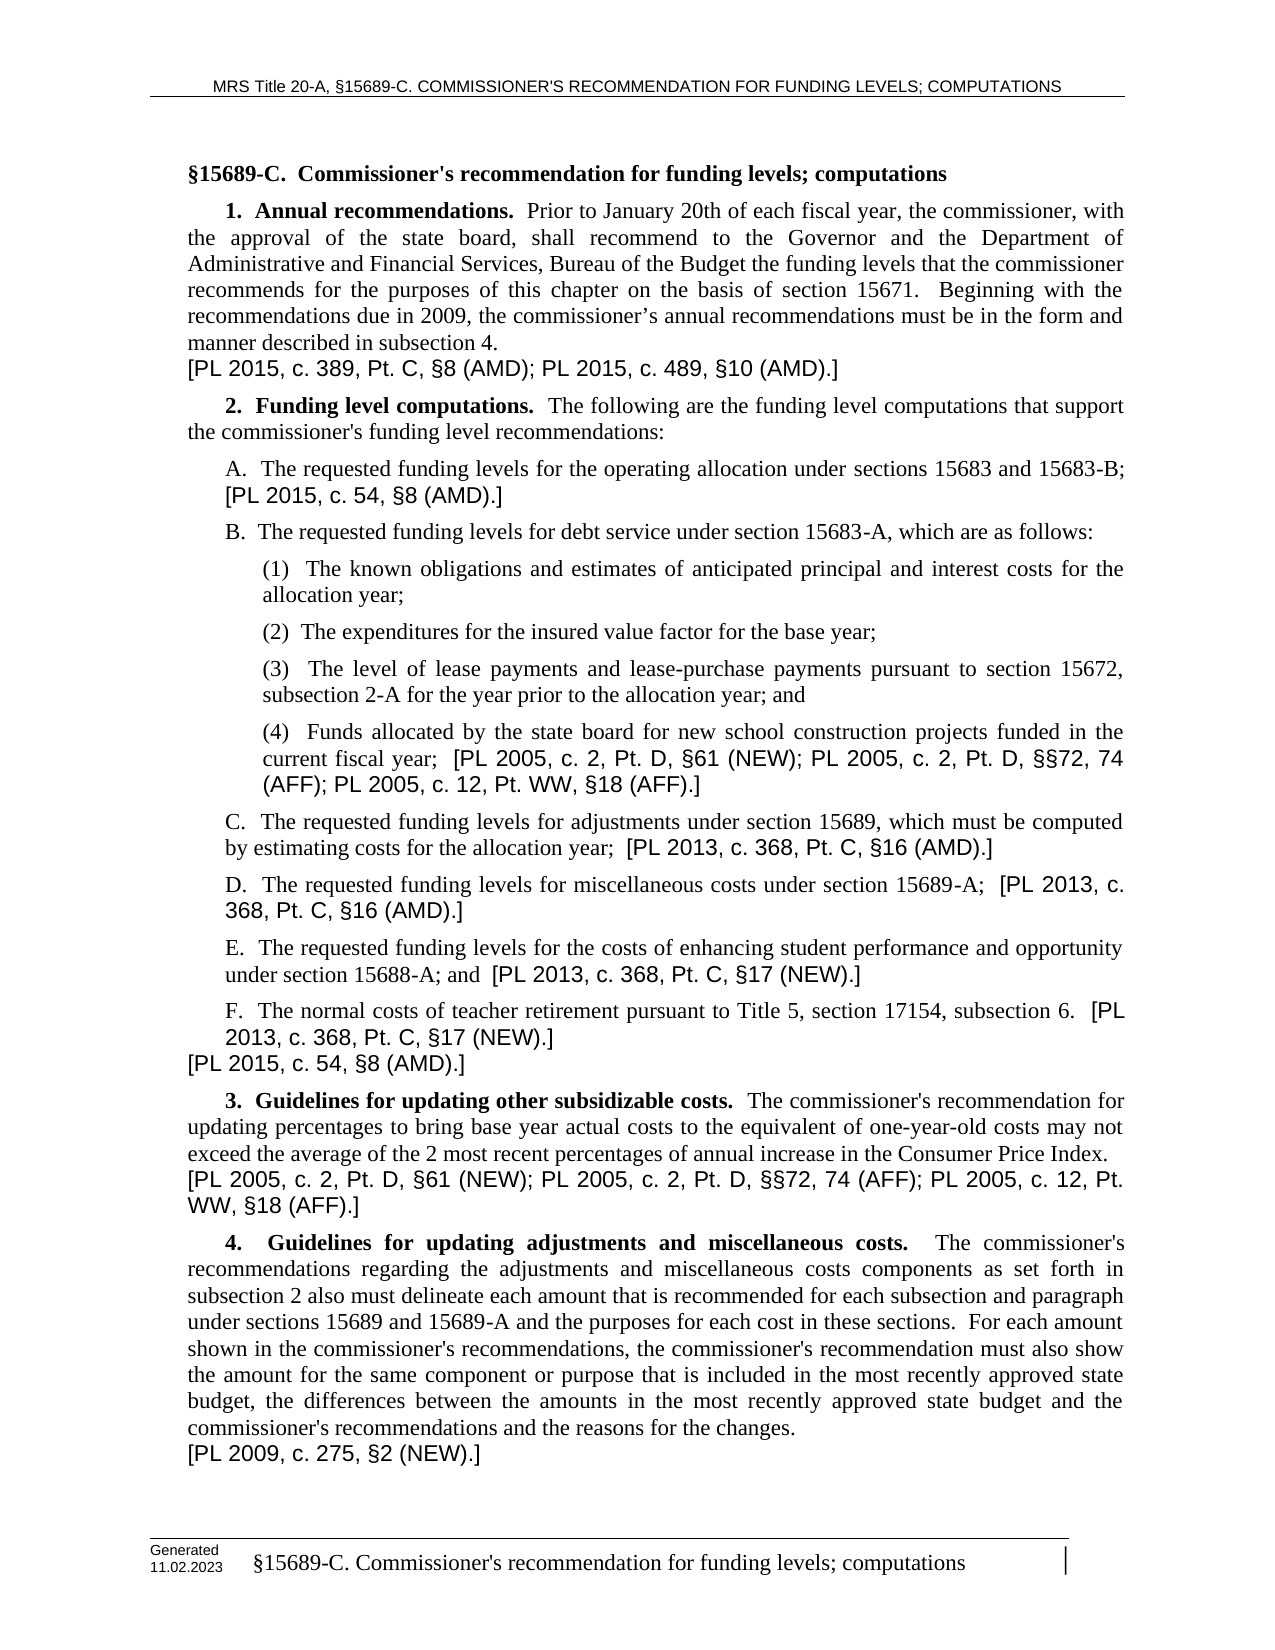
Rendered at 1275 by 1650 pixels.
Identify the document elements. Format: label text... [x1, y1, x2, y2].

text E. The requested funding levels for the costs of enhancing student performance and opportunity under section 15688‑A; and [PL 2013, c. 368, Pt. C, §17 (NEW).] [225, 934, 1125, 987]
text [PL 2015, c. 54, §8 (AMD).] [187, 1050, 1125, 1077]
text F. The normal costs of teacher retirement pursuant to Title 5, section 17154, subsection 6. [PL 2013, c. 368, Pt. C, §17 (NEW).] [225, 997, 1125, 1050]
text [PL 2009, c. 275, §2 (NEW).] [187, 1440, 1125, 1466]
text [PL 2015, c. 389, Pt. C, §8 (AMD); PL 2015, c. 489, §10 (AMD).] [187, 355, 1125, 382]
text D. The requested funding levels for miscellaneous costs under section 15689‑A; [PL 2013, c. 368, Pt. C, §16 (AMD).] [225, 871, 1125, 924]
text (4) Funds allocated by the state board for new school construction projects funded in the current fiscal year; [PL 2005, c. 2, Pt. D, §61 (NEW); PL 2005, c. 2, Pt. D, §§72, 74 (AFF); PL 2005, c. 12, Pt. WW, §18 (AFF).] [262, 718, 1125, 797]
text 2. Funding level computations. The following are the funding level computations that support the commissioner's funding level recommendations: [187, 392, 1125, 445]
text (2) The expenditures for the insured value factor for the base year; [262, 618, 1125, 644]
text (3) The level of lease payments and lease-purchase payments pursuant to section 15672, subsection 2‑A for the year prior to the allocation year; and [262, 655, 1125, 708]
text C. The requested funding levels for adjustments under section 15689, which must be computed by estimating costs for the allocation year; [PL 2013, c. 368, Pt. C, §16 (AMD).] [225, 808, 1125, 861]
text (1) The known obligations and estimates of anticipated principal and interest costs for the allocation year; [262, 555, 1125, 608]
text B. The requested funding levels for debt service under section 15683‑A, which are as follows: [225, 518, 1125, 545]
text [PL 2005, c. 2, Pt. D, §61 (NEW); PL 2005, c. 2, Pt. D, §§72, 74 (AFF); PL 2005, c. 12, Pt. WW, §18 (AFF).] [187, 1166, 1125, 1219]
text 4. Guidelines for updating adjustments and miscellaneous costs. The commissioner's recommendations regarding the adjustments and miscellaneous costs components as set forth in subsection 2 also must delineate each amount that is recommended for each subsection and paragraph under sections 15689 and 15689‑A and the purposes for each cost in these sections. For each amount shown in the commissioner's recommendations, the commissioner's recommendation must also show the amount for the same component or purpose that is included in the most recently approved state budget, the differences between the amounts in the most recently approved state budget and the commissioner's recommendations and the reasons for the changes. [187, 1229, 1125, 1440]
text 3. Guidelines for updating other subsidizable costs. The commissioner's recommendation for updating percentages to bring base year actual costs to the equivalent of one-year-old costs may not exceed the average of the 2 most recent percentages of annual increase in the Consumer Price Index. [187, 1087, 1125, 1166]
text 1. Annual recommendations. Prior to January 20th of each fiscal year, the commissioner, with the approval of the state board, shall recommend to the Governor and the Department of Administrative and Financial Services, Bureau of the Budget the funding levels that the commissioner recommends for the purposes of this chapter on the basis of section 15671. Beginning with the recommendations due in 2009, the commissioner’s annual recommendations must be in the form and manner described in subsection 4. [187, 197, 1125, 355]
text A. The requested funding levels for the operating allocation under sections 15683 and 15683‑B; [PL 2015, c. 54, §8 (AMD).] [225, 455, 1125, 508]
text §15689-C. Commissioner's recommendation for funding levels; computations [187, 160, 1125, 187]
